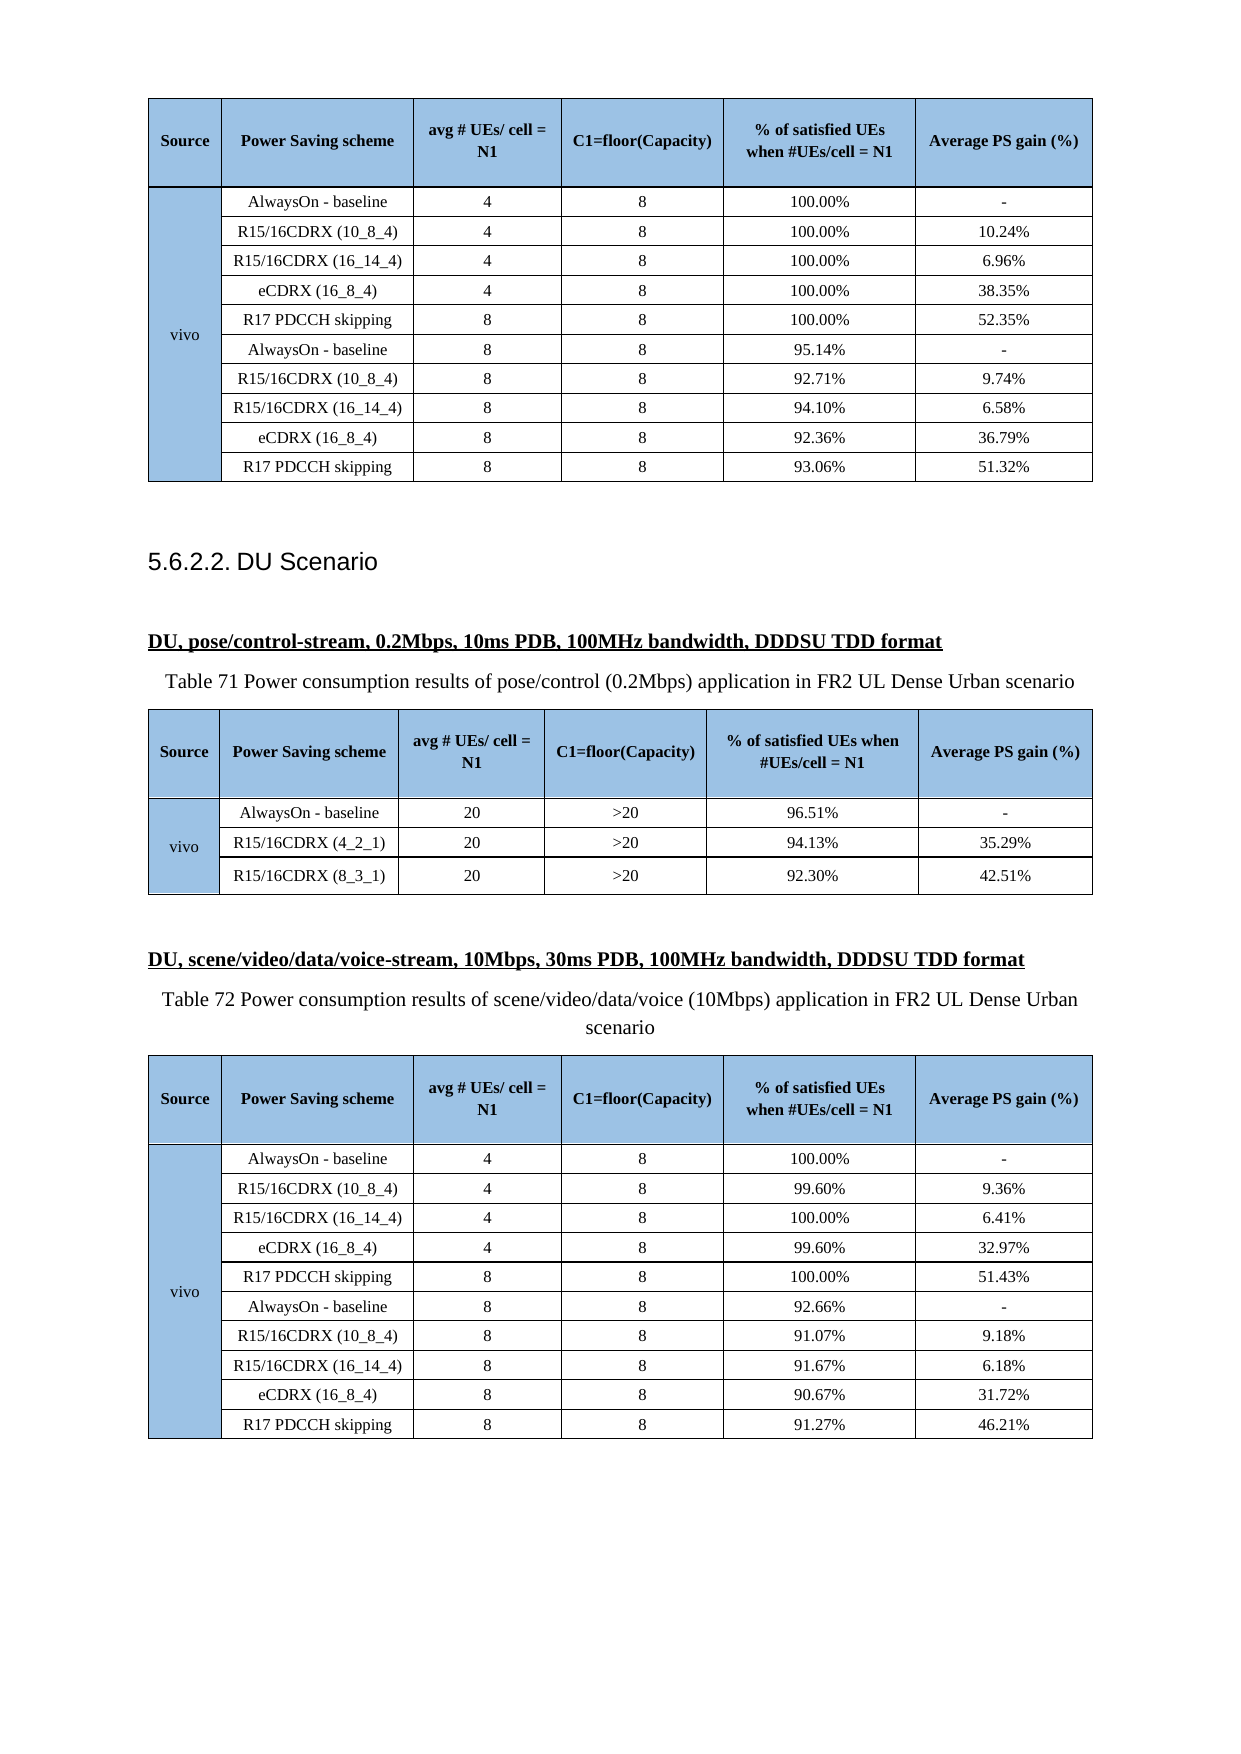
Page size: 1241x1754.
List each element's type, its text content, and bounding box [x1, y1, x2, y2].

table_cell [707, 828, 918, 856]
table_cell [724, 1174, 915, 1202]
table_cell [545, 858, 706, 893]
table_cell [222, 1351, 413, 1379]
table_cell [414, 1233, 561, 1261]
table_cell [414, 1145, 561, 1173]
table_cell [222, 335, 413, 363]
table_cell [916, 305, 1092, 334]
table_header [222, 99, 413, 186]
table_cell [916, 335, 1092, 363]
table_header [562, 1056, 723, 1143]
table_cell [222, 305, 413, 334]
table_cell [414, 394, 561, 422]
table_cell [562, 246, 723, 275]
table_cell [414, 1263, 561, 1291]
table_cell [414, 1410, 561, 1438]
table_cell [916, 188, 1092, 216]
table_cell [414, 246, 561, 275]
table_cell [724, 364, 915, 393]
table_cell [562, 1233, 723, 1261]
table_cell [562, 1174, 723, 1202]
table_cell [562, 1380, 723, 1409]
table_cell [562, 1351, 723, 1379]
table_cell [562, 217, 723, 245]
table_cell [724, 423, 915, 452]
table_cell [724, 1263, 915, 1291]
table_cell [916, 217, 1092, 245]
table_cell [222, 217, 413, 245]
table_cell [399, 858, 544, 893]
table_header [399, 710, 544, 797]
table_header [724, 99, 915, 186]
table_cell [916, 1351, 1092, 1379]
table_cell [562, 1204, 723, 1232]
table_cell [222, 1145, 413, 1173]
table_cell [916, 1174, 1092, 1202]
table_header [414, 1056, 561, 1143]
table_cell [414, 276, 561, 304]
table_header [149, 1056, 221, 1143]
text Table 72 Power consumption results of scene/video/data/voice (10Mbps) application in FR2 UL Dense Urban scenario [148, 987, 1092, 1039]
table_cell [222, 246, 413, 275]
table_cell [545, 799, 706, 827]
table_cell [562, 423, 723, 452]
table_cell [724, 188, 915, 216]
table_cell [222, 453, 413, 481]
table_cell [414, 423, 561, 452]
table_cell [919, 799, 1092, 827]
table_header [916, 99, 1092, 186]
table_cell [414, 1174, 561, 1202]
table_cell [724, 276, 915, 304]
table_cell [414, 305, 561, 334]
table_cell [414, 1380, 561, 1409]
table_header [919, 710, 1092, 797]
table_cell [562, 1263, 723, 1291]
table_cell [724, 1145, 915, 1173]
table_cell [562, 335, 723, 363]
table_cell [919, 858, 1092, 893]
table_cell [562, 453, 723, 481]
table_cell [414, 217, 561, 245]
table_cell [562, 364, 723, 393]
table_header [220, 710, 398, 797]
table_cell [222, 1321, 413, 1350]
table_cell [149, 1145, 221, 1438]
text DU, pose/control-stream, 0.2Mbps, 10ms PDB, 100MHz bandwidth, DDDSU TDD format [148, 629, 1092, 653]
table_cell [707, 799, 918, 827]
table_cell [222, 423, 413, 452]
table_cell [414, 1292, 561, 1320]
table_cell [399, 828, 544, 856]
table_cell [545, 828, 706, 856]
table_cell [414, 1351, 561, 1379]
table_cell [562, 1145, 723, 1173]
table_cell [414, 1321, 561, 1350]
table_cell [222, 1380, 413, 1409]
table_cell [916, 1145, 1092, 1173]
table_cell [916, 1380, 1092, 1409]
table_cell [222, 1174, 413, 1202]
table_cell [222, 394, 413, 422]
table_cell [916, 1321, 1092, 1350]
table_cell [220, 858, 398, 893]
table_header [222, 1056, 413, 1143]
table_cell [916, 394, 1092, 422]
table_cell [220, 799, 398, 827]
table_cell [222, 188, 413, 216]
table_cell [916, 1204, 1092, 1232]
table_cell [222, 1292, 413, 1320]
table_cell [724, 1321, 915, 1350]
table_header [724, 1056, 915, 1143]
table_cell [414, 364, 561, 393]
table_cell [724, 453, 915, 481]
text Table 71 Power consumption results of pose/control (0.2Mbps) application in FR2 UL Dense Urban scenario [148, 669, 1092, 693]
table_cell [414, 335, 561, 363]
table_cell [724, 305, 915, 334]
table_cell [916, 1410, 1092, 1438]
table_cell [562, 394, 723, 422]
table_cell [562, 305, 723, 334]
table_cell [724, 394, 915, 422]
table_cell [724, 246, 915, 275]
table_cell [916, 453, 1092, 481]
list DU Scenario [148, 547, 1092, 576]
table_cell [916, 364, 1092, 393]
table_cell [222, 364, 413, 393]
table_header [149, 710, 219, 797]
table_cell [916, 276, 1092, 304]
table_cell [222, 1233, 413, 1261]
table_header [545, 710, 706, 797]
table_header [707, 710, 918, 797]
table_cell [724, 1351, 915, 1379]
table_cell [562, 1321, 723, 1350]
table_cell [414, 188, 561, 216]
text DU, scene/video/data/voice-stream, 10Mbps, 30ms PDB, 100MHz bandwidth, DDDSU TDD format [148, 947, 1092, 971]
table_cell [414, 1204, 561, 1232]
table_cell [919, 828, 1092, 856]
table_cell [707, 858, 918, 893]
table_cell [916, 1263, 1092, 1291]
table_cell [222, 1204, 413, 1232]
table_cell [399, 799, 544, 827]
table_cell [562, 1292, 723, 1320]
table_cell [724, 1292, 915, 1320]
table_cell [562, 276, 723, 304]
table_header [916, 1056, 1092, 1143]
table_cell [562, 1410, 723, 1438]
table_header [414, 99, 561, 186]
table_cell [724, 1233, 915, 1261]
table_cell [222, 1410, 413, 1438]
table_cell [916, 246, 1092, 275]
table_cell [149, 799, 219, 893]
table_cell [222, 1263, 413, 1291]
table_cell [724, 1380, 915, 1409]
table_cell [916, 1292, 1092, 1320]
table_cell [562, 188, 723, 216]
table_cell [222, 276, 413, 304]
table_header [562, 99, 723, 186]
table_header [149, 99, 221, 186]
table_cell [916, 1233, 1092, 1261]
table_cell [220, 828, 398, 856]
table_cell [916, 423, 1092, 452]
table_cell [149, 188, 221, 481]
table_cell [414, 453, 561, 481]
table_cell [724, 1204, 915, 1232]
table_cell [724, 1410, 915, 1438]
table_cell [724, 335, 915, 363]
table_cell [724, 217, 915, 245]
